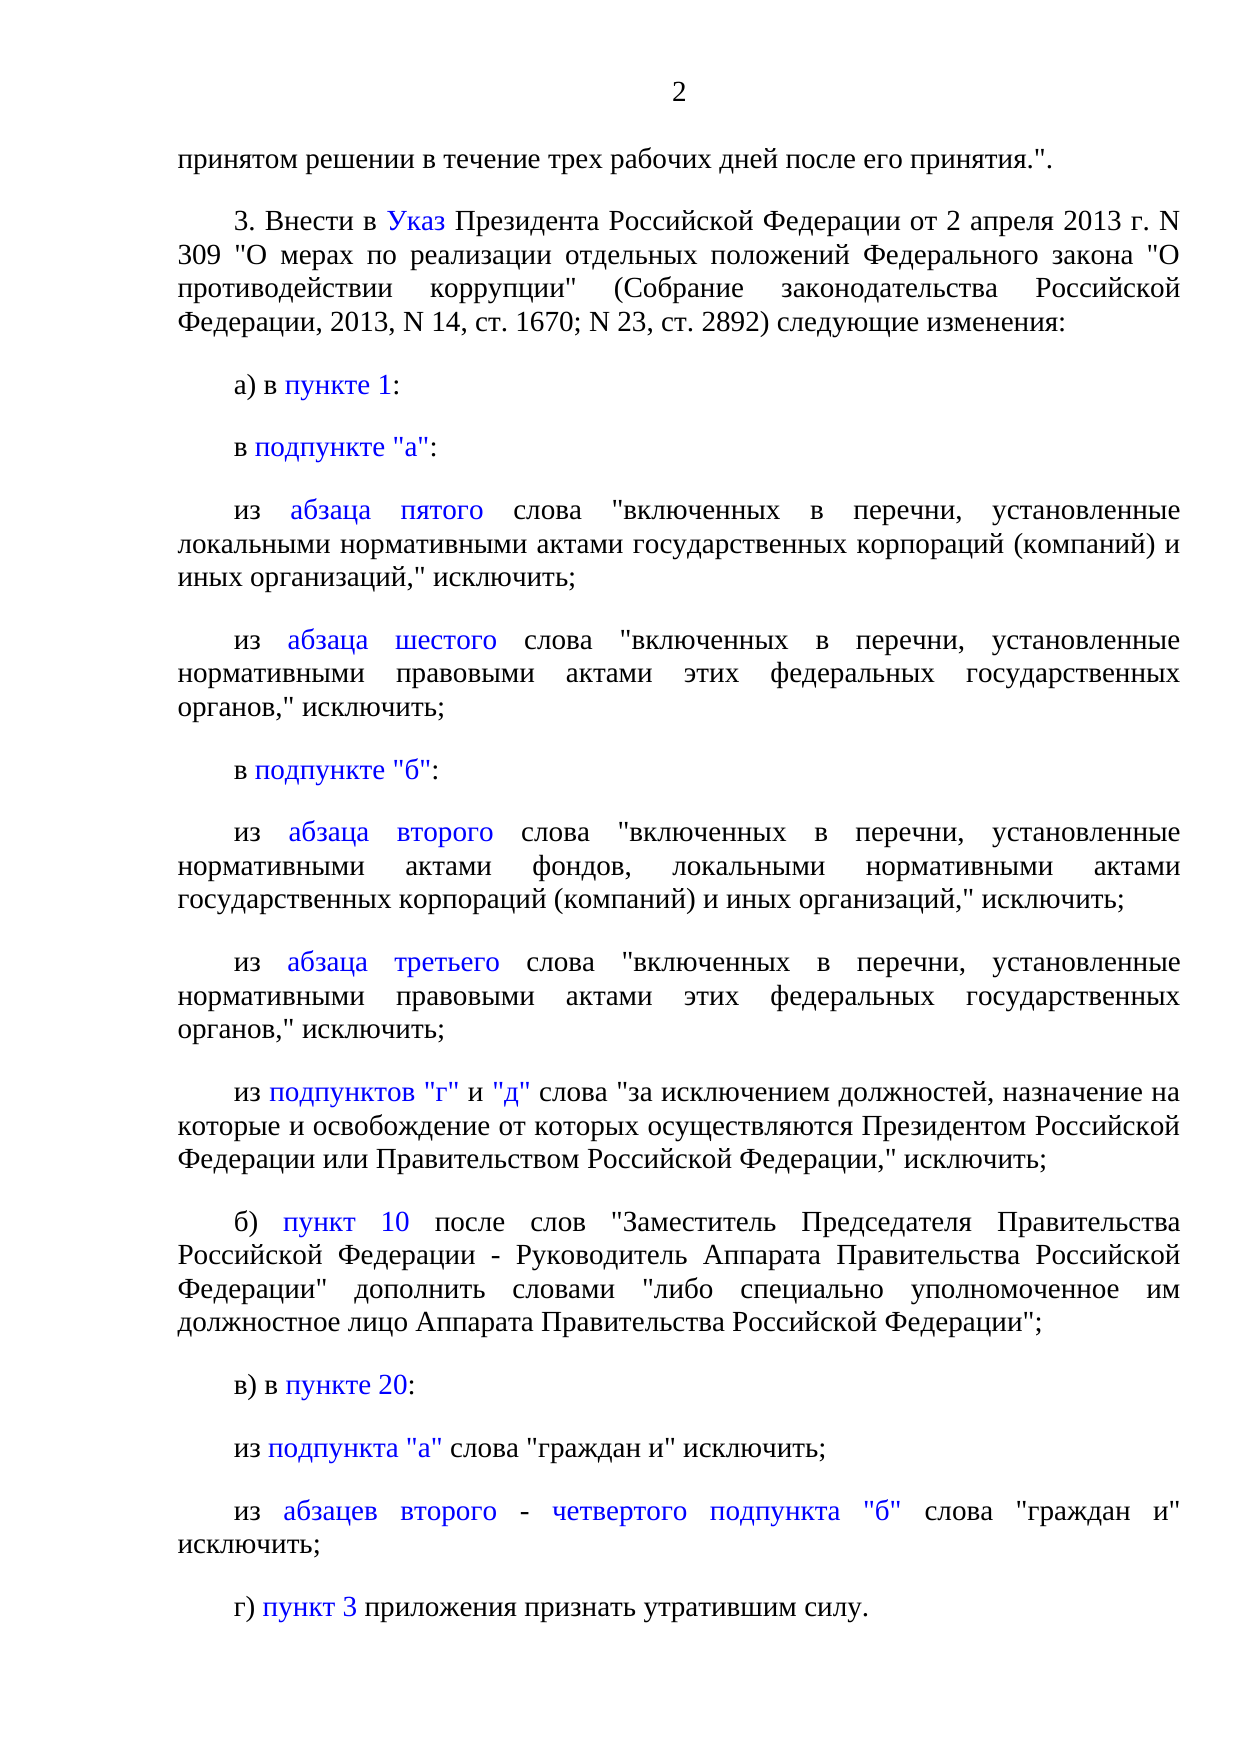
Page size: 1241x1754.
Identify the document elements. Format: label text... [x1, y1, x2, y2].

text в подпункте "а": [177, 429, 1181, 463]
text из абзаца пятого слова "включенных в перечни, установленные локальными нормативными актами государственных корпораций (компаний) и иных организаций," исключить; [177, 492, 1181, 593]
text 3. Внести в Указ Президента Российской Федерации от 2 апреля 2013 г. N 309 "О мерах по реализации отдельных положений Федерального закона "О противодействии коррупции" (Собрание законодательства Российской Федерации, 2013, N 14, ст. 1670; N 23, ст. 2892) следующие изменения: [177, 203, 1181, 338]
text в подпункте "б": [177, 752, 1181, 785]
text из подпункта "а" слова "граждан и" исключить; [177, 1430, 1181, 1463]
text из абзаца шестого слова "включенных в перечни, установленные нормативными правовыми актами этих федеральных государственных органов," исключить; [177, 622, 1181, 723]
text г) пункт 3 приложения признать утратившим силу. [177, 1589, 1181, 1622]
text из абзаца третьего слова "включенных в перечни, установленные нормативными правовыми актами этих федеральных государственных органов," исключить; [177, 944, 1181, 1045]
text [177, 141, 1181, 174]
text б) пункт 10 после слов "Заместитель Председателя Правительства Российской Федерации - Руководитель Аппарата Правительства Российской Федерации" дополнить словами "либо специально уполномоченное им должностное лицо Аппарата Правительства Российской Федерации"; [177, 1204, 1181, 1338]
text из подпунктов "г" и "д" слова "за исключением должностей, назначение на которые и освобождение от которых осуществляются Президентом Российской Федерации или Правительством Российской Федерации," исключить; [177, 1074, 1181, 1175]
text из абзацев второго - четвертого подпункта "б" слова "граждан и" исключить; [177, 1493, 1181, 1560]
text а) в пункте 1: [177, 367, 1181, 400]
text из абзаца второго слова "включенных в перечни, установленные нормативными актами фондов, локальными нормативными актами государственных корпораций (компаний) и иных организаций," исключить; [177, 814, 1181, 915]
text в) в пункте 20: [177, 1367, 1181, 1401]
